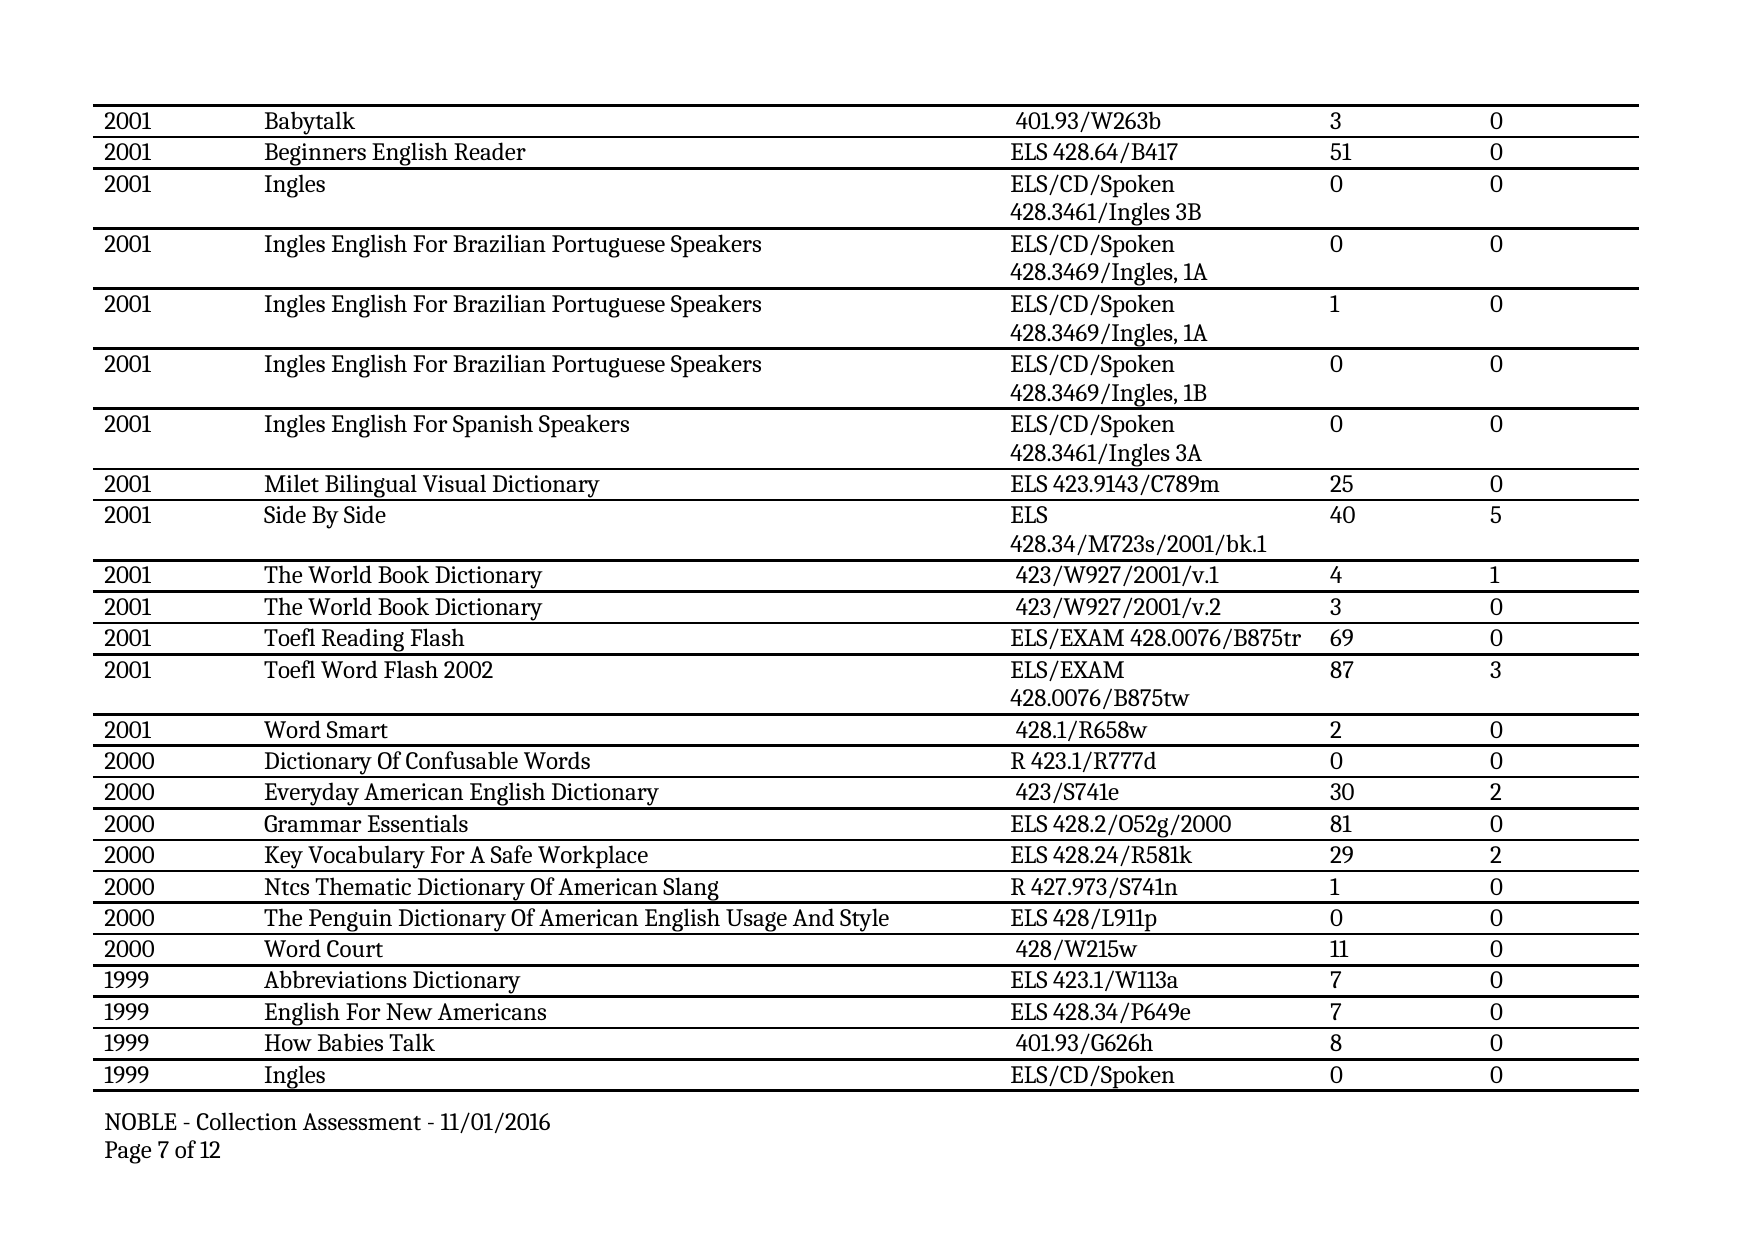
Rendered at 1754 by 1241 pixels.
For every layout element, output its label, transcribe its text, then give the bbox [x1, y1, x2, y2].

table_cell 5 [1479, 501, 1638, 559]
table_cell 11 [1319, 935, 1478, 964]
table_cell 423/S741e [999, 778, 1319, 807]
table_cell 2001 [93, 230, 253, 287]
table_cell R 423.1/R777d [999, 747, 1319, 776]
table_cell ELS/CD/Spoken 428.3461/Ingles 3A [999, 410, 1319, 467]
table_cell 0 [1479, 935, 1638, 964]
table_cell Ingles [253, 1061, 999, 1089]
table_cell 2001 [93, 410, 253, 467]
table_cell 0 [1319, 747, 1478, 776]
table_cell 2000 [93, 872, 253, 901]
table_cell 428.1/R658w [999, 716, 1319, 744]
table_cell 0 [1479, 998, 1638, 1027]
table_cell 0 [1319, 170, 1478, 227]
table_cell 2001 [93, 350, 253, 407]
table_cell ELS/CD/Spoken 428.3461/Ingles 3B [999, 170, 1319, 227]
table_cell 81 [1319, 810, 1478, 838]
table_cell ELS 428.64/B417 [999, 138, 1319, 167]
table_cell 2001 [93, 107, 253, 136]
table_cell 0 [1479, 872, 1638, 901]
table_cell Beginners English Reader [253, 138, 999, 167]
table_cell Dictionary Of Confusable Words [253, 747, 999, 776]
table_cell Toefl Word Flash 2002 [253, 656, 999, 713]
table_cell 8 [1319, 1029, 1478, 1058]
table_cell ELS/EXAM 428.0076/B875tw [999, 656, 1319, 713]
table_cell 1 [1479, 562, 1638, 590]
table_cell Ntcs Thematic Dictionary Of American Slang [253, 872, 999, 901]
table_cell 51 [1319, 138, 1478, 167]
table_cell 2001 [93, 656, 253, 713]
table_cell Everyday American English Dictionary [253, 778, 999, 807]
table_cell Babytalk [253, 107, 999, 136]
table_cell 0 [1479, 716, 1638, 744]
table_cell ELS/EXAM 428.0076/B875tr [999, 624, 1319, 653]
table_cell 2000 [93, 810, 253, 838]
table_cell 3 [1319, 107, 1478, 136]
table_cell 423/W927/2001/v.1 [999, 562, 1319, 590]
table_cell ELS 423.9143/C789m [999, 470, 1319, 499]
table_cell How Babies Talk [253, 1029, 999, 1058]
table_cell 40 [1319, 501, 1478, 559]
table_cell 87 [1319, 656, 1478, 713]
table_cell 423/W927/2001/v.2 [999, 593, 1319, 622]
table_cell 0 [1479, 290, 1638, 347]
table_cell 29 [1319, 841, 1478, 870]
table_cell 0 [1479, 904, 1638, 932]
table_cell 0 [1479, 470, 1638, 499]
table_cell ELS 428.34/P649e [999, 998, 1319, 1027]
table_cell ELS 423.1/W113a [999, 967, 1319, 995]
table_cell Ingles English For Spanish Speakers [253, 410, 999, 467]
table_cell 401.93/G626h [999, 1029, 1319, 1058]
table_cell 2000 [93, 778, 253, 807]
table_cell 0 [1319, 410, 1478, 467]
table_cell 2001 [93, 470, 253, 499]
table_cell 3 [1479, 656, 1638, 713]
table_cell 30 [1319, 778, 1478, 807]
table_cell 0 [1479, 593, 1638, 622]
table_cell Abbreviations Dictionary [253, 967, 999, 995]
table_cell 2001 [93, 501, 253, 559]
table_cell ELS 428/L911p [999, 904, 1319, 932]
table_cell Grammar Essentials [253, 810, 999, 838]
table_cell 2000 [93, 904, 253, 932]
table_cell 0 [1479, 810, 1638, 838]
table_cell 2 [1479, 841, 1638, 870]
table_cell 0 [1479, 170, 1638, 227]
table_cell 401.93/W263b [999, 107, 1319, 136]
table_cell Ingles English For Brazilian Portuguese Speakers [253, 350, 999, 407]
table_cell 0 [1319, 350, 1478, 407]
table_cell 2001 [93, 138, 253, 167]
table_cell ELS/CD/Spoken 428.3469/Ingles, 1A [999, 290, 1319, 347]
table_cell 0 [1479, 230, 1638, 287]
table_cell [999, 1061, 1319, 1089]
table_cell 0 [1479, 410, 1638, 467]
table_cell 1999 [93, 998, 253, 1027]
table_cell ELS 428.34/M723s/2001/bk.1 [999, 501, 1319, 559]
table_cell The World Book Dictionary [253, 593, 999, 622]
table_cell Milet Bilingual Visual Dictionary [253, 470, 999, 499]
table_cell 2000 [93, 935, 253, 964]
table_cell Word Court [253, 935, 999, 964]
table_cell 0 [1479, 1029, 1638, 1058]
table_cell 0 [1479, 350, 1638, 407]
table_cell 7 [1319, 967, 1478, 995]
table_cell The Penguin Dictionary Of American English Usage And Style [253, 904, 999, 932]
table_cell Side By Side [253, 501, 999, 559]
table_cell English For New Americans [253, 998, 999, 1027]
table_cell 2000 [93, 841, 253, 870]
table_cell 0 [1479, 107, 1638, 136]
table_cell 0 [1479, 138, 1638, 167]
table_cell 3 [1319, 593, 1478, 622]
table_cell 25 [1319, 470, 1478, 499]
table_cell 2001 [93, 593, 253, 622]
table_cell ELS/CD/Spoken 428.3469/Ingles, 1B [999, 350, 1319, 407]
table_cell 0 [1319, 230, 1478, 287]
table_cell 1999 [93, 1061, 253, 1089]
table_cell 2 [1319, 716, 1478, 744]
table_cell 2 [1479, 778, 1638, 807]
table_cell 2001 [93, 562, 253, 590]
table_cell 0 [1479, 747, 1638, 776]
table_cell 1 [1319, 872, 1478, 901]
table_cell Ingles English For Brazilian Portuguese Speakers [253, 290, 999, 347]
table_cell Ingles English For Brazilian Portuguese Speakers [253, 230, 999, 287]
table_cell Ingles [253, 170, 999, 227]
table_cell 2001 [93, 290, 253, 347]
table_cell 428/W215w [999, 935, 1319, 964]
table_cell 0 [1319, 1061, 1478, 1089]
table_cell 1999 [93, 967, 253, 995]
table_cell Word Smart [253, 716, 999, 744]
table_cell 0 [1479, 1061, 1638, 1089]
table_cell R 427.973/S741n [999, 872, 1319, 901]
table_cell 1 [1319, 290, 1478, 347]
table_cell ELS 428.24/R581k [999, 841, 1319, 870]
table_cell 1999 [93, 1029, 253, 1058]
table_cell 4 [1319, 562, 1478, 590]
table_cell Key Vocabulary For A Safe Workplace [253, 841, 999, 870]
table_cell 0 [1319, 904, 1478, 932]
table_cell The World Book Dictionary [253, 562, 999, 590]
table_cell ELS 428.2/O52g/2000 [999, 810, 1319, 838]
table_cell 2000 [93, 747, 253, 776]
table_cell 0 [1479, 624, 1638, 653]
table_cell 69 [1319, 624, 1478, 653]
table_cell ELS/CD/Spoken 428.3469/Ingles, 1A [999, 230, 1319, 287]
table_cell Toefl Reading Flash [253, 624, 999, 653]
table_cell 2001 [93, 716, 253, 744]
table_cell 2001 [93, 624, 253, 653]
table_cell 7 [1319, 998, 1478, 1027]
table_cell 0 [1479, 967, 1638, 995]
table_cell 2001 [93, 170, 253, 227]
